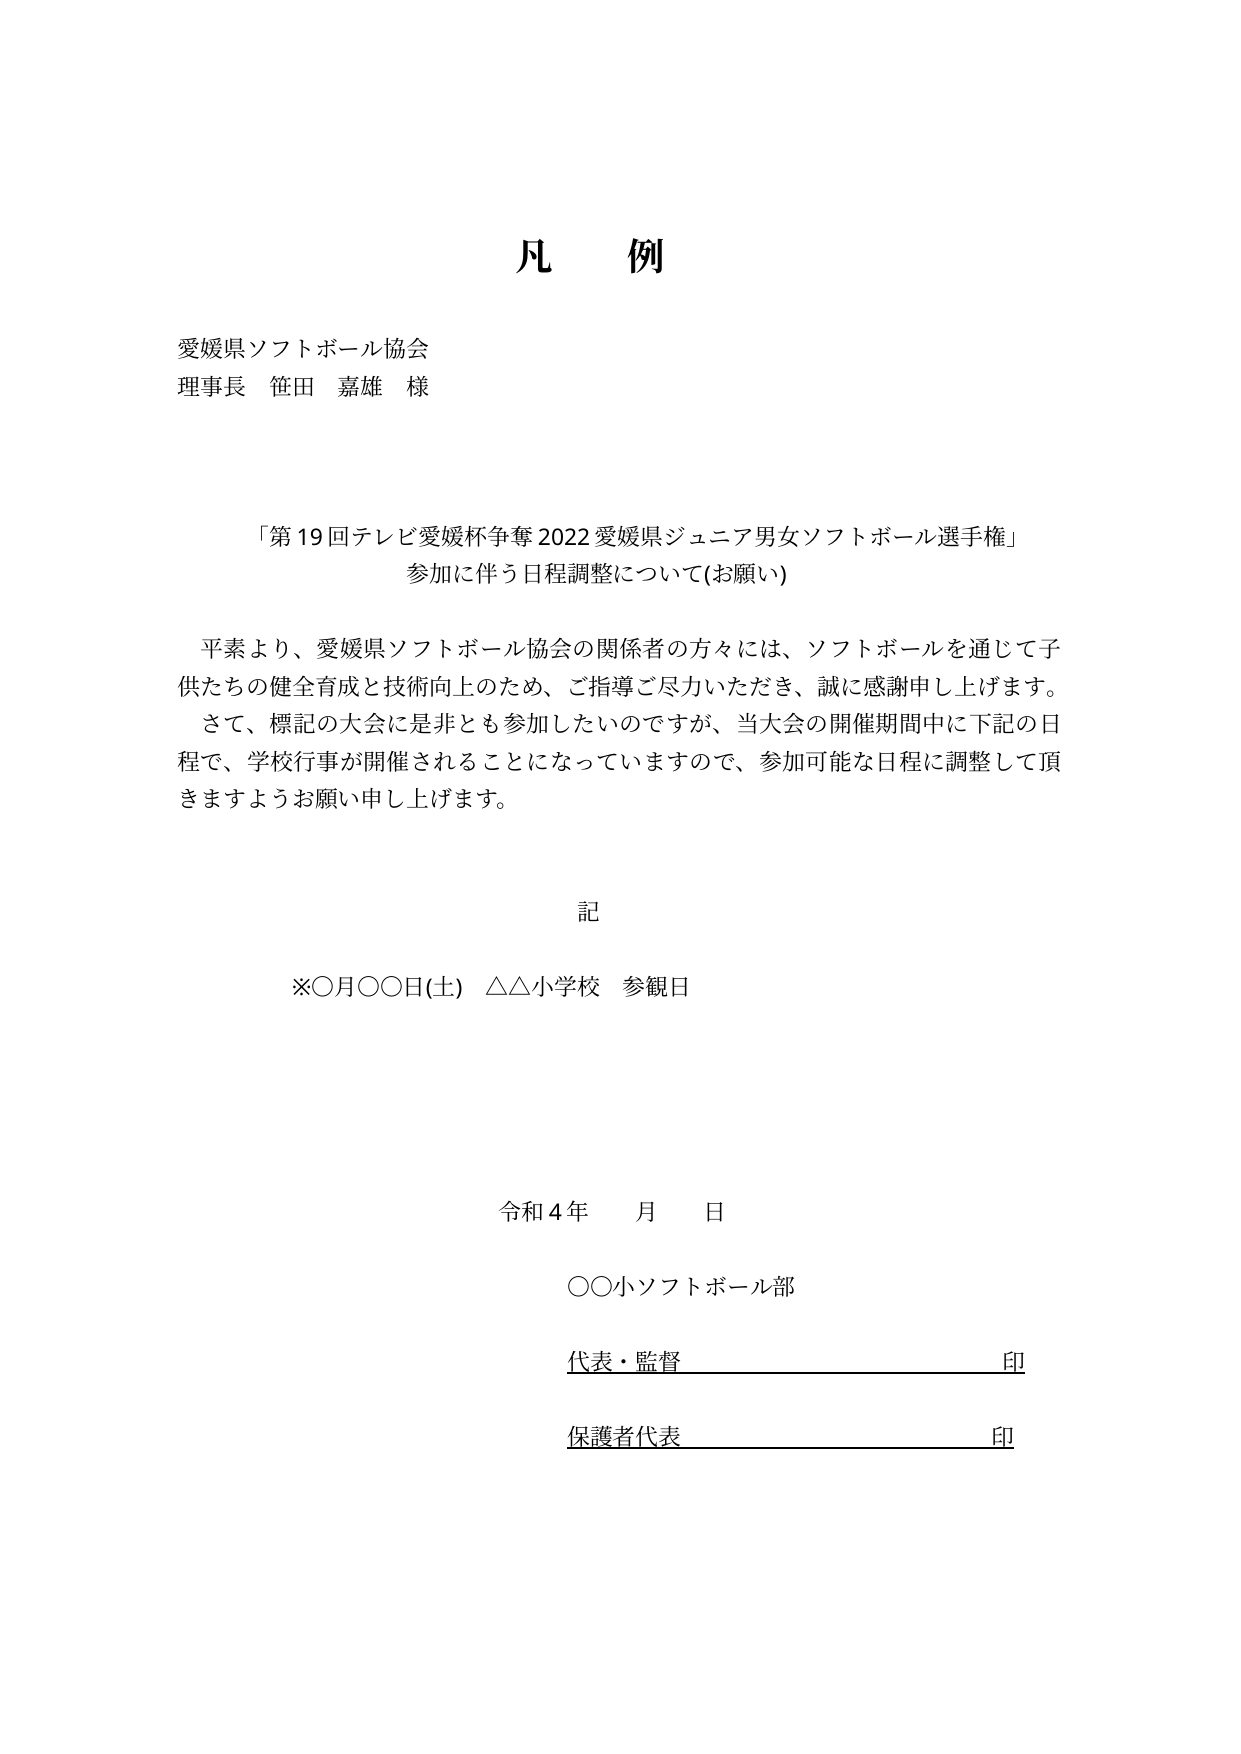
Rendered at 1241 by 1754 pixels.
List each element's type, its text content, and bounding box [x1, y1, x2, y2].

text 保護者代表 印 [177, 1417, 1063, 1454]
text さて、標記の大会に是非とも参加したいのですが、当大会の開催期間中に下記の日程で、学校行事が開催されることになっていますので、参加可能な日程に調整して頂きますようお願い申し上げます。 [177, 704, 1063, 817]
text 理事長 笹田 嘉雄 様 [177, 367, 1063, 404]
text 参加に伴う日程調整について(お願い) [177, 554, 1063, 592]
text ※〇月〇〇日(土) △△小学校 参観日 [177, 967, 1063, 1004]
text 令和4年 月 日 [177, 1192, 1063, 1229]
text 記 [177, 892, 1063, 929]
text 平素より、愛媛県ソフトボール協会の関係者の方々には、ソフトボールを通じて子供たちの健全育成と技術向上のため、ご指導ご尽力いただき、誠に感謝申し上げます。 [177, 629, 1063, 704]
text 凡 例 [177, 217, 1063, 292]
text 〇〇小ソフトボール部 [177, 1267, 1063, 1304]
text 愛媛県ソフトボール協会 [177, 329, 1063, 367]
text 「第19回テレビ愛媛杯争奪2022愛媛県ジュニア男女ソフトボール選手権」 [177, 517, 1063, 554]
text 代表・監督 印 [177, 1342, 1063, 1379]
